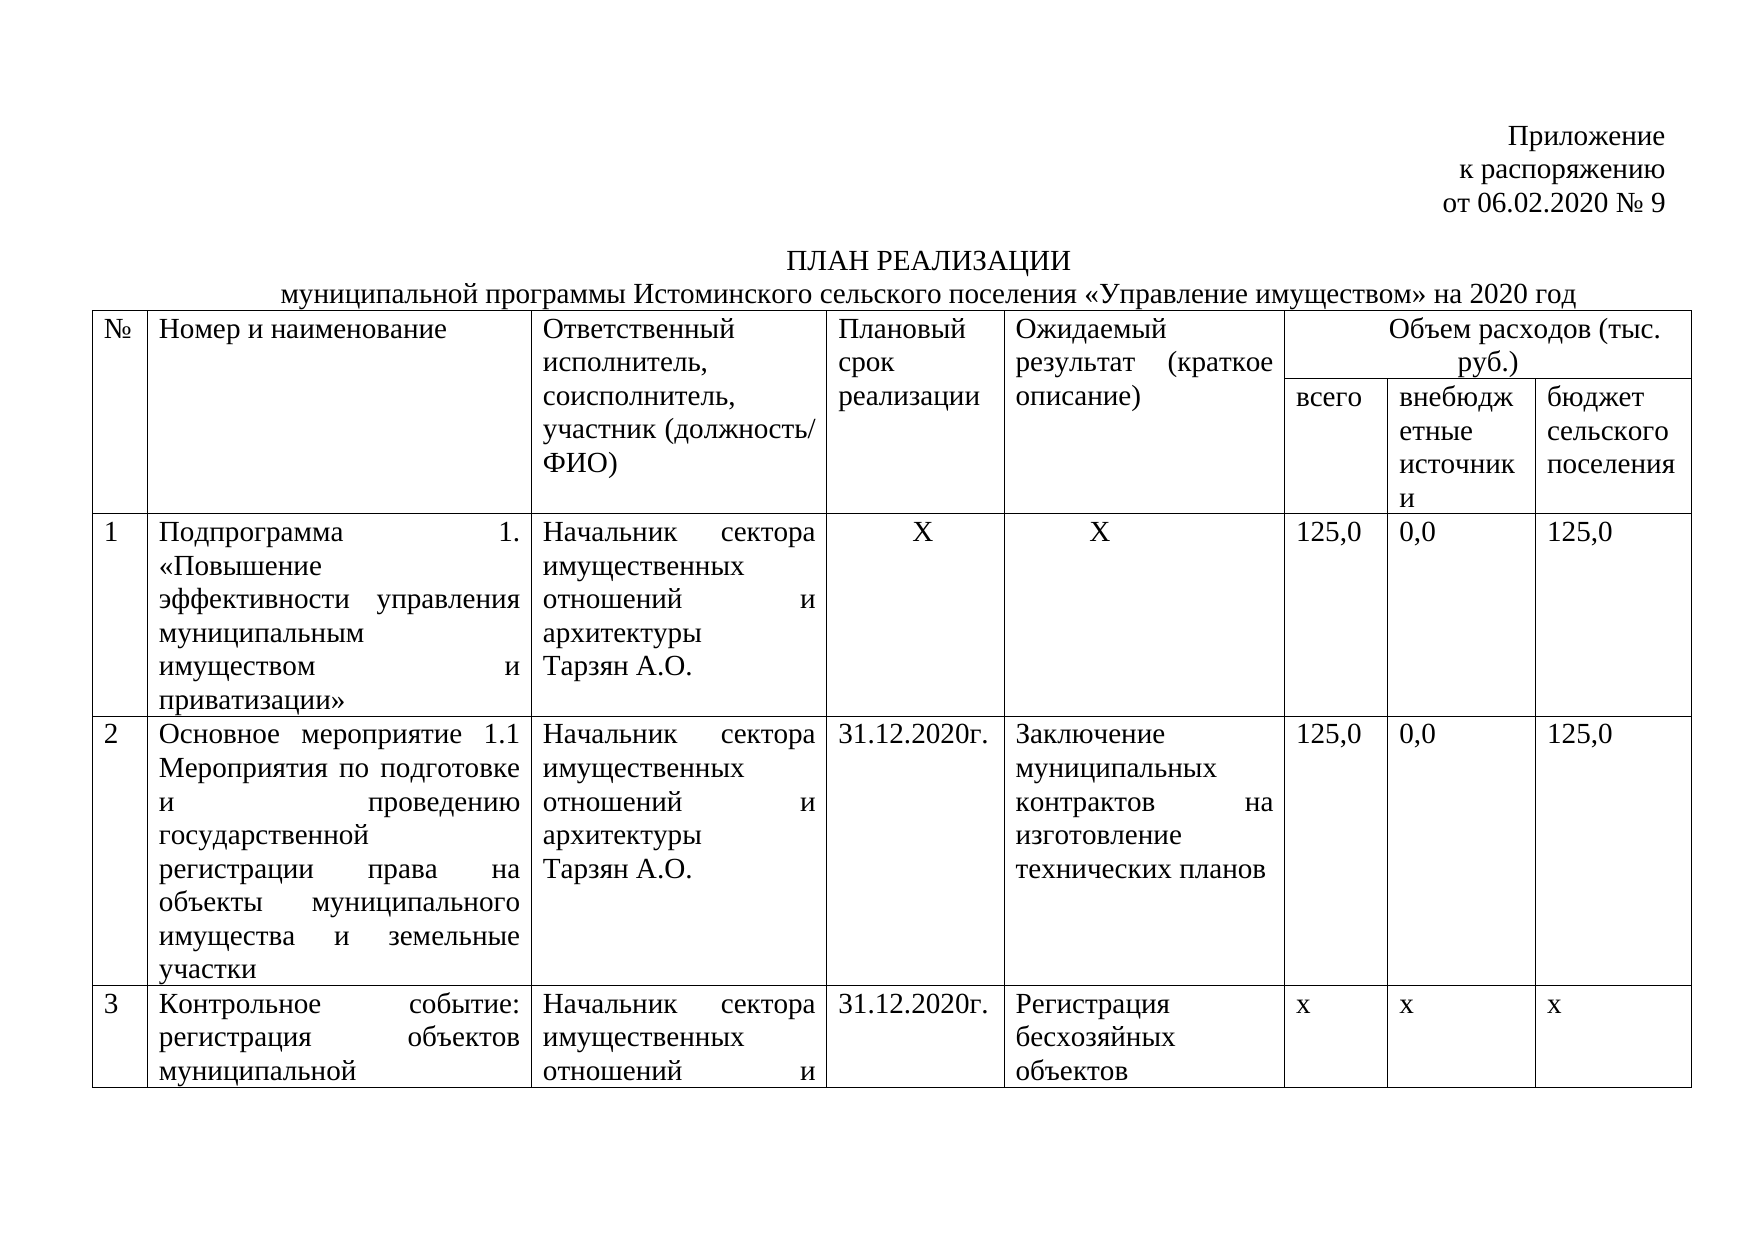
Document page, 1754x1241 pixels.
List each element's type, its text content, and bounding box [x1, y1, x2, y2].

text ПЛАН РЕАЛИЗАЦИИ [118, 243, 1665, 276]
table_cell 125,0 [1536, 717, 1691, 985]
table_cell 125,0 [1285, 514, 1387, 716]
table_cell 31.12.2020г. [827, 717, 1004, 985]
table_cell Х [1005, 514, 1284, 716]
table_cell 125,0 [1285, 717, 1387, 985]
text муниципальной программы Истоминского сельского поселения «Управление имуществом» на 2020 год [118, 276, 1665, 310]
text от 06.02.2020 № 9 [118, 185, 1665, 219]
table_header Плановый срок реализации [827, 311, 1004, 513]
table_cell бюджет сельского поселения [1536, 379, 1691, 513]
table_cell Начальник сектора имущественных отношений и архитектуры Тарзян А.О. [532, 717, 826, 985]
table_header № [93, 311, 147, 513]
table_cell 125,0 [1536, 514, 1691, 716]
table_cell внебюджетные источники [1388, 379, 1535, 513]
table_cell 2 [93, 717, 147, 985]
table_cell х [1536, 986, 1691, 1087]
table_cell х [1285, 986, 1387, 1087]
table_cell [148, 986, 531, 1087]
table_cell Подпрограмма 1. «Повышение эффективности управления муниципальным имуществом и приватизации» [148, 514, 531, 716]
table_cell Х [827, 514, 1004, 716]
table_header Номер и наименование [148, 311, 531, 513]
table_header Объем расходов (тыс. руб.) [1285, 311, 1691, 378]
table_cell 0,0 [1388, 717, 1535, 985]
text к распоряжению [118, 152, 1665, 185]
table_cell Начальник сектора имущественных отношений и архитектуры Тарзян А.О. [532, 514, 826, 716]
table_cell всего [1285, 379, 1387, 513]
table_header Ожидаемый результат (краткое описание) [1005, 311, 1284, 513]
table_cell 31.12.2020г. [827, 986, 1004, 1087]
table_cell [1005, 986, 1284, 1087]
table_cell 1 [93, 514, 147, 716]
text Приложение [118, 118, 1665, 152]
table_cell 0,0 [1388, 514, 1535, 716]
table_cell х [1388, 986, 1535, 1087]
table_cell Основное мероприятие 1.1 Мероприятия по подготовке и проведению государственной регистрации права на объекты муниципального имущества и земельные участки [148, 717, 531, 985]
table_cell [532, 986, 826, 1087]
table_cell Заключение муниципальных контрактов на изготовление технических планов [1005, 717, 1284, 985]
table_cell 3 [93, 986, 147, 1087]
table_header Ответственный исполнитель, соисполнитель, участник (должность/ ФИО) [532, 311, 826, 513]
